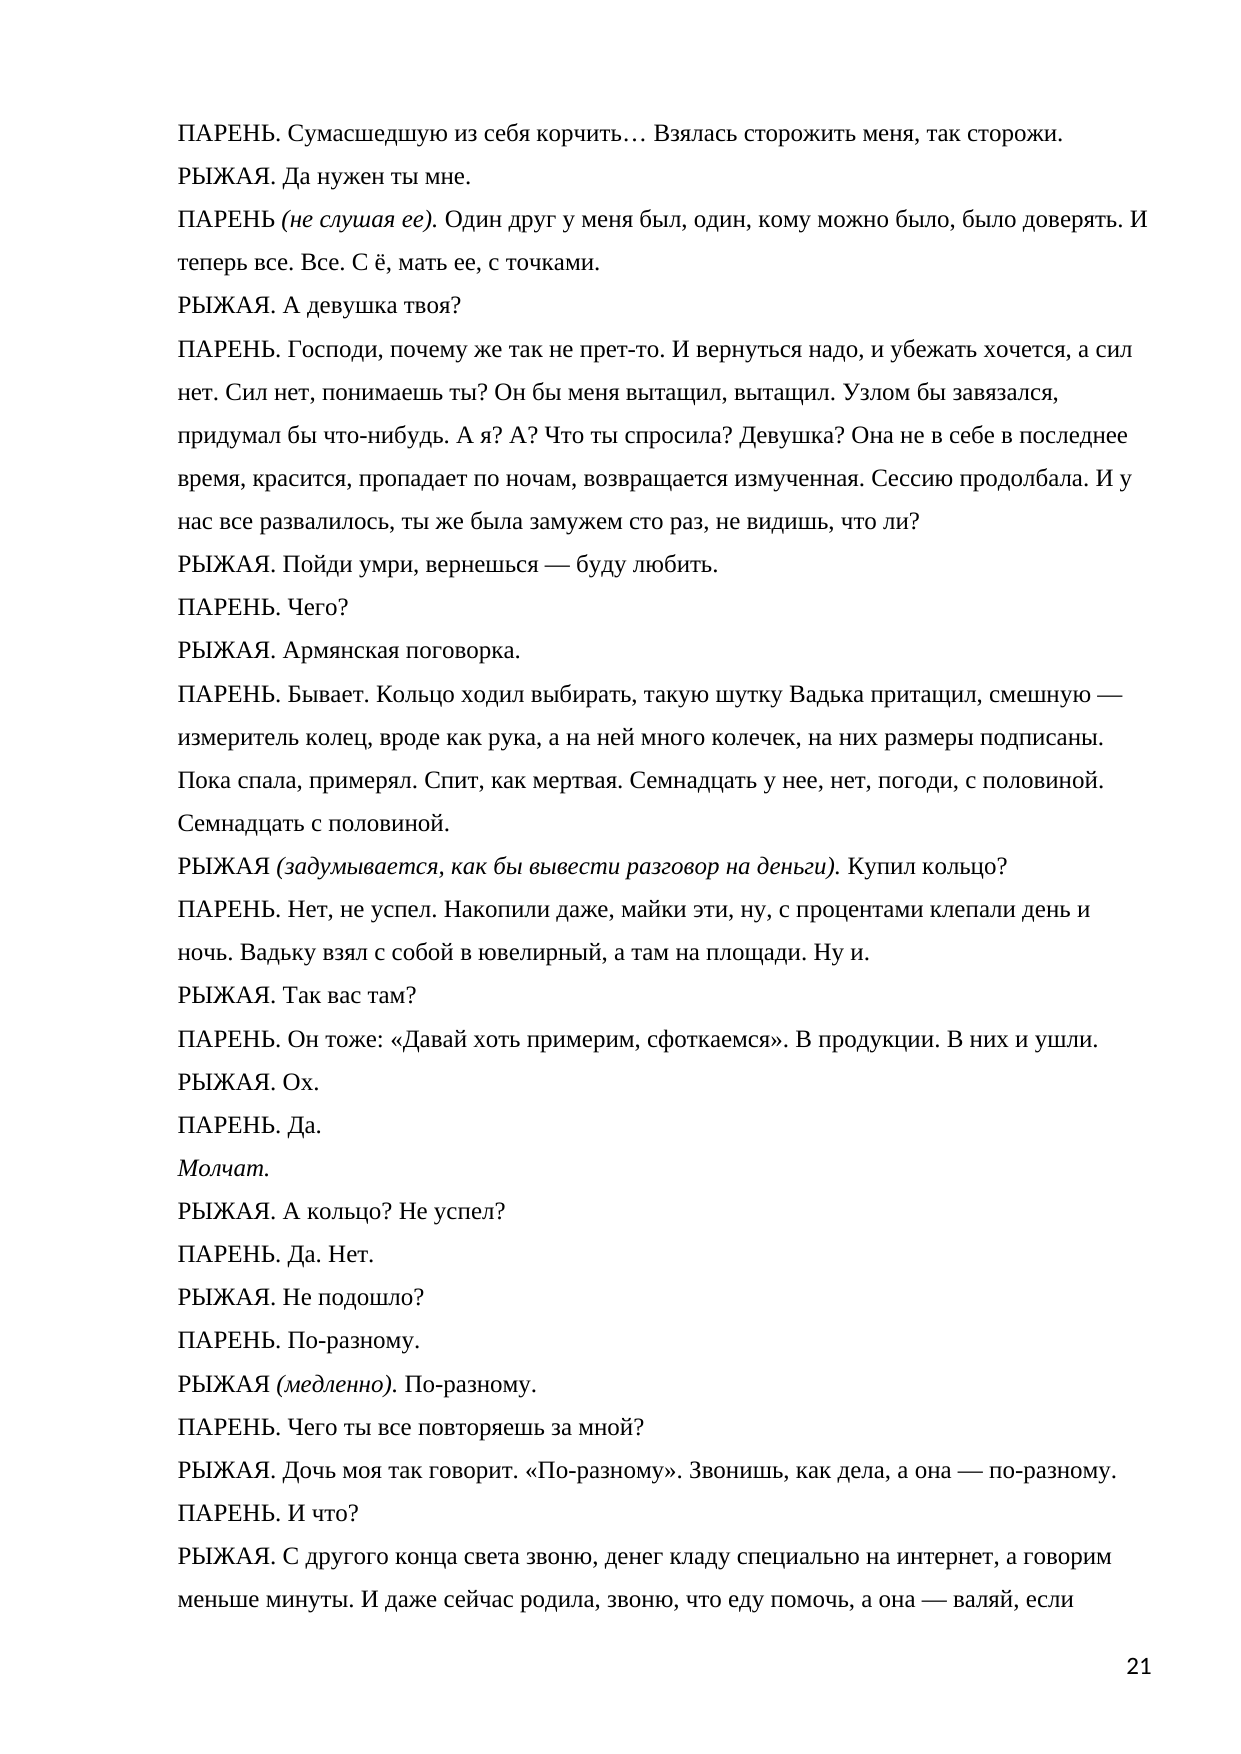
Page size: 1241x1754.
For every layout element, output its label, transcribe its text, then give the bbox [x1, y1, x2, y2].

text РЫЖАЯ. Дочь моя так говорит. «По-разному». Звонишь, как дела, а она — по-разному. [177, 1455, 1152, 1484]
text РЫЖАЯ. А кольцо? Не успел? [177, 1196, 1152, 1225]
text РЫЖАЯ. Армянская поговорка. [177, 636, 1152, 664]
text РЫЖАЯ (задумывается, как бы вывести разговор на деньги). Купил кольцо? ПАРЕНЬ. Нет, не успел. Накопили даже, майки эти, ну, с процентами клепали день и ночь. Вадьку взял с собой в ювелирный, а там на площади. Ну и. [177, 851, 1152, 966]
text ПАРЕНЬ. Он тоже: «Давай хоть примерим, сфоткаемся». В продукции. В них и ушли. [177, 1024, 1152, 1052]
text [177, 1541, 1152, 1613]
text РЫЖАЯ. Не подошло? [177, 1282, 1152, 1311]
text ПАРЕНЬ. И что? [177, 1498, 1152, 1527]
text РЫЖАЯ. Пойди умри, вернешься — буду любить. [177, 549, 1152, 578]
text ПАРЕНЬ. Бывает. Кольцо ходил выбирать, такую шутку Вадька притащил, смешную — измеритель колец, вроде как рука, а на ней много колечек, на них размеры подписаны. Пока спала, примерял. Спит, как мертвая. Семнадцать у нее, нет, погоди, с половиной. Семнадцать с половиной. [177, 679, 1152, 837]
text РЫЖАЯ. Так вас там? [177, 981, 1152, 1009]
text РЫЖАЯ. Да нужен ты мне. [177, 161, 1152, 190]
text ПАРЕНЬ. По-разному. [177, 1326, 1152, 1354]
text ПАРЕНЬ. Господи, почему же так не прет-то. И вернуться надо, и убежать хочется, а сил нет. Сил нет, понимаешь ты? Он бы меня вытащил, вытащил. Узлом бы завязался, придумал бы что-нибудь. А я? А? Что ты спросила? Девушка? Она не в себе в последнее время, красится, пропадает по ночам, возвращается измученная. Сессию продолбала. И у нас все развалилось, ты же была замужем сто раз, не видишь, что ли? [177, 334, 1152, 535]
text РЫЖАЯ. А девушка твоя? [177, 291, 1152, 319]
text ПАРЕНЬ. Чего ты все повторяешь за мной? [177, 1412, 1152, 1441]
text Молчат. [177, 1153, 1152, 1182]
text ПАРЕНЬ. Чего? [177, 592, 1152, 621]
text РЫЖАЯ (медленно). По-разному. [177, 1369, 1152, 1397]
text ПАРЕНЬ. Да. Нет. [177, 1239, 1152, 1268]
text ПАРЕНЬ. Сумасшедшую из себя корчить… Взялась сторожить меня, так сторожи. [177, 118, 1152, 147]
text ПАРЕНЬ (не слушая ее). Один друг у меня был, один, кому можно было, было доверять. И теперь все. Все. С ё, мать ее, с точками. [177, 204, 1152, 276]
text ПАРЕНЬ. Да. [177, 1110, 1152, 1139]
text РЫЖАЯ. Ох. [177, 1067, 1152, 1096]
